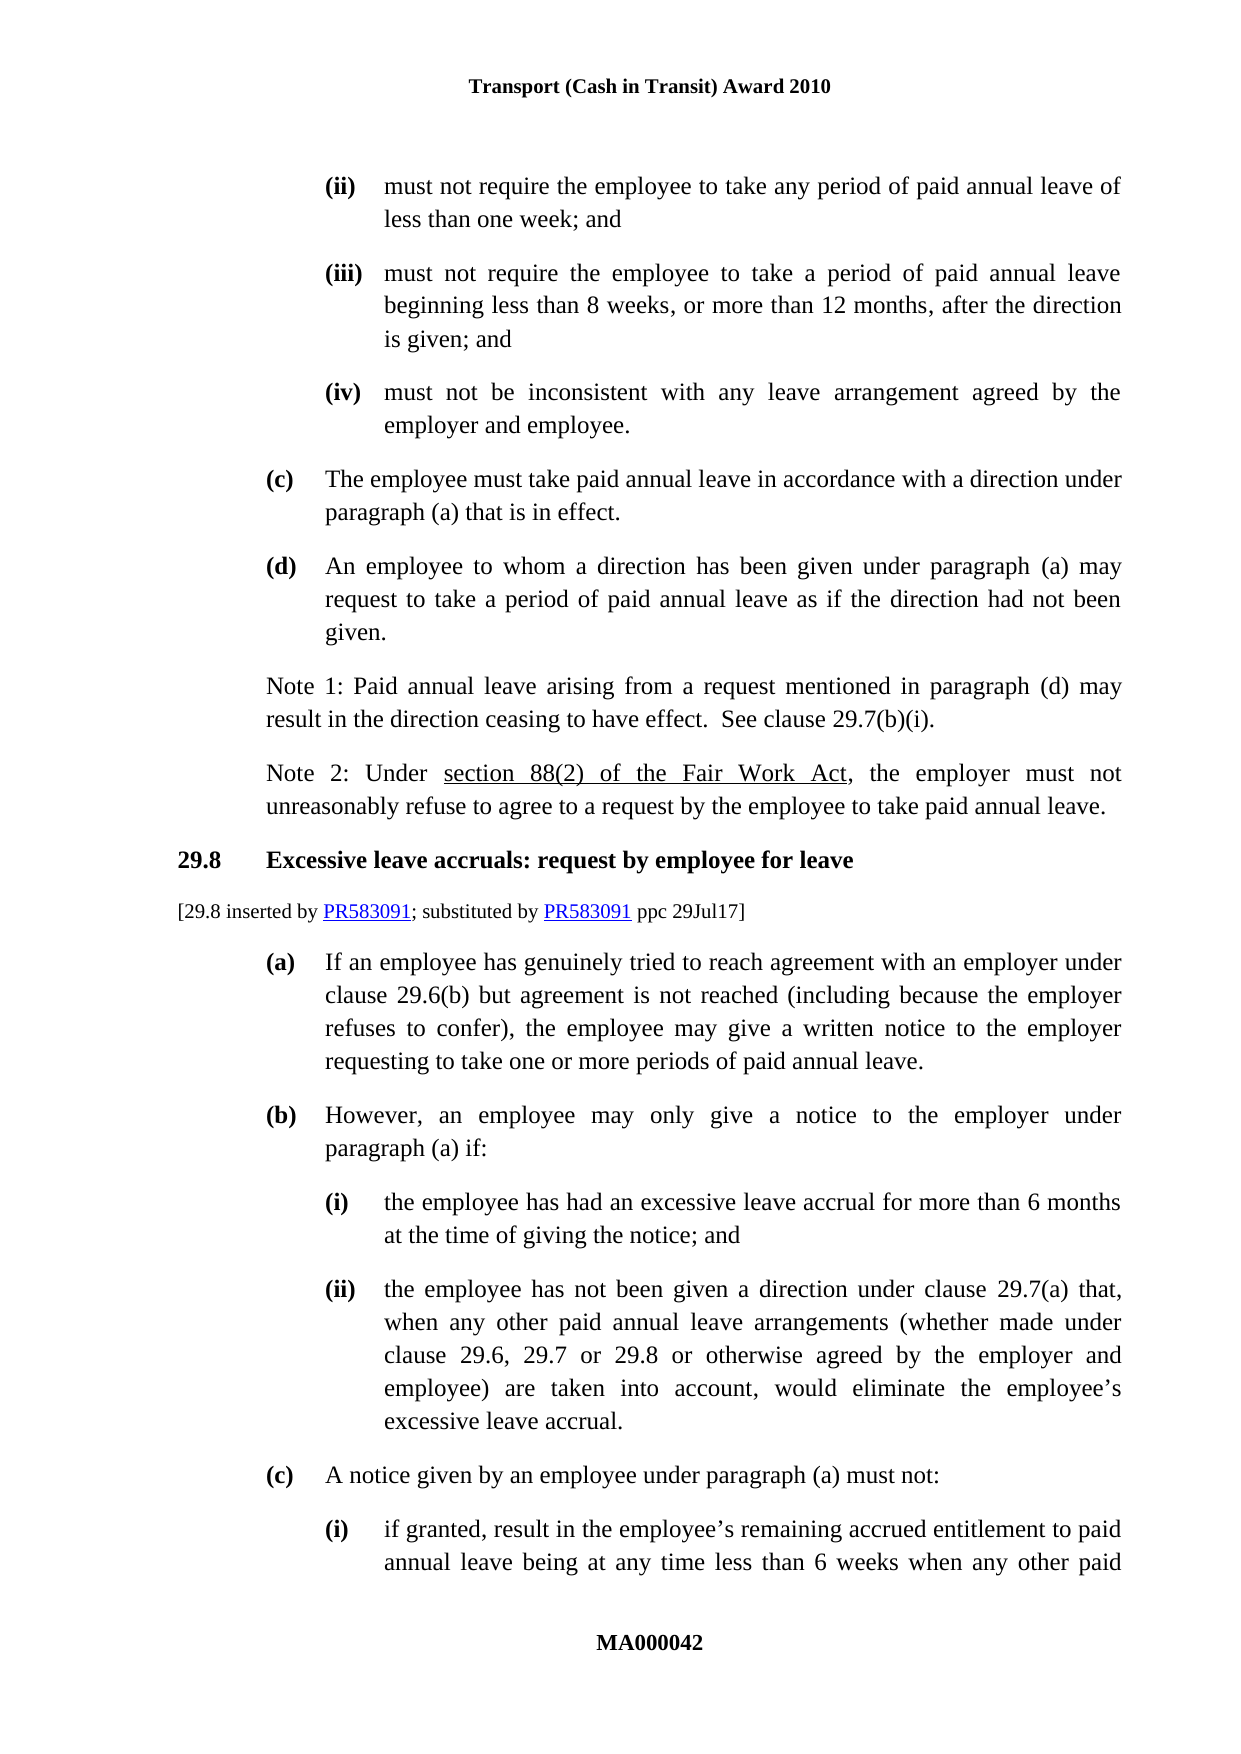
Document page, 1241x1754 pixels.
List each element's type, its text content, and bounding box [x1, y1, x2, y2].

text must not require the employee to take a period of paid annual leave beginning less than 8 weeks, or more than 12 months, after the direction is given; and [325, 258, 1122, 352]
text Note 2: Under section 88(2) of the Fair Work Act, the employer must not unreasonably refuse to agree to a request by the employee to take paid annual leave. [266, 758, 1122, 820]
text must not be inconsistent with any leave arrangement agreed by the employer and employee. [325, 377, 1122, 439]
text An employee to whom a direction has been given under paragraph (a) may request to take a period of paid annual leave as if the direction had not been given. [266, 551, 1122, 646]
text the employee has not been given a direction under clause 29.7(a) that, when any other paid annual leave arrangements (whether made under clause 29.6, 29.7 or 29.8 or otherwise agreed by the employer and employee) are taken into account, would eliminate the employee’s excessive leave accrual. [325, 1274, 1122, 1435]
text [325, 1514, 1122, 1575]
text Note 1: Paid annual leave arising from a request mentioned in paragraph (d) may result in the direction ceasing to have effect. See clause 29.7(b)(i). [266, 671, 1122, 733]
text If an employee has genuinely tried to reach agreement with an employer under clause 29.6(b) but agreement is not reached (including because the employer refuses to confer), the employee may give a written notice to the employer requesting to take one or more periods of paid annual leave. [266, 947, 1122, 1075]
text A notice given by an employee under paragraph (a) must not: [266, 1460, 1122, 1488]
text the employee has had an excessive leave accrual for more than 6 months at the time of giving the notice; and [325, 1187, 1122, 1249]
text must not require the employee to take any period of paid annual leave of less than one week; and [325, 171, 1122, 232]
text [29.8 inserted by PR583091; substituted by PR583091 ppc 29Jul17] [177, 899, 1122, 923]
text However, an employee may only give a notice to the employer under paragraph (a) if: [266, 1100, 1122, 1162]
text The employee must take paid annual leave in accordance with a direction under paragraph (a) that is in effect. [266, 464, 1122, 526]
text Excessive leave accruals: request by employee for leave [177, 845, 1122, 874]
